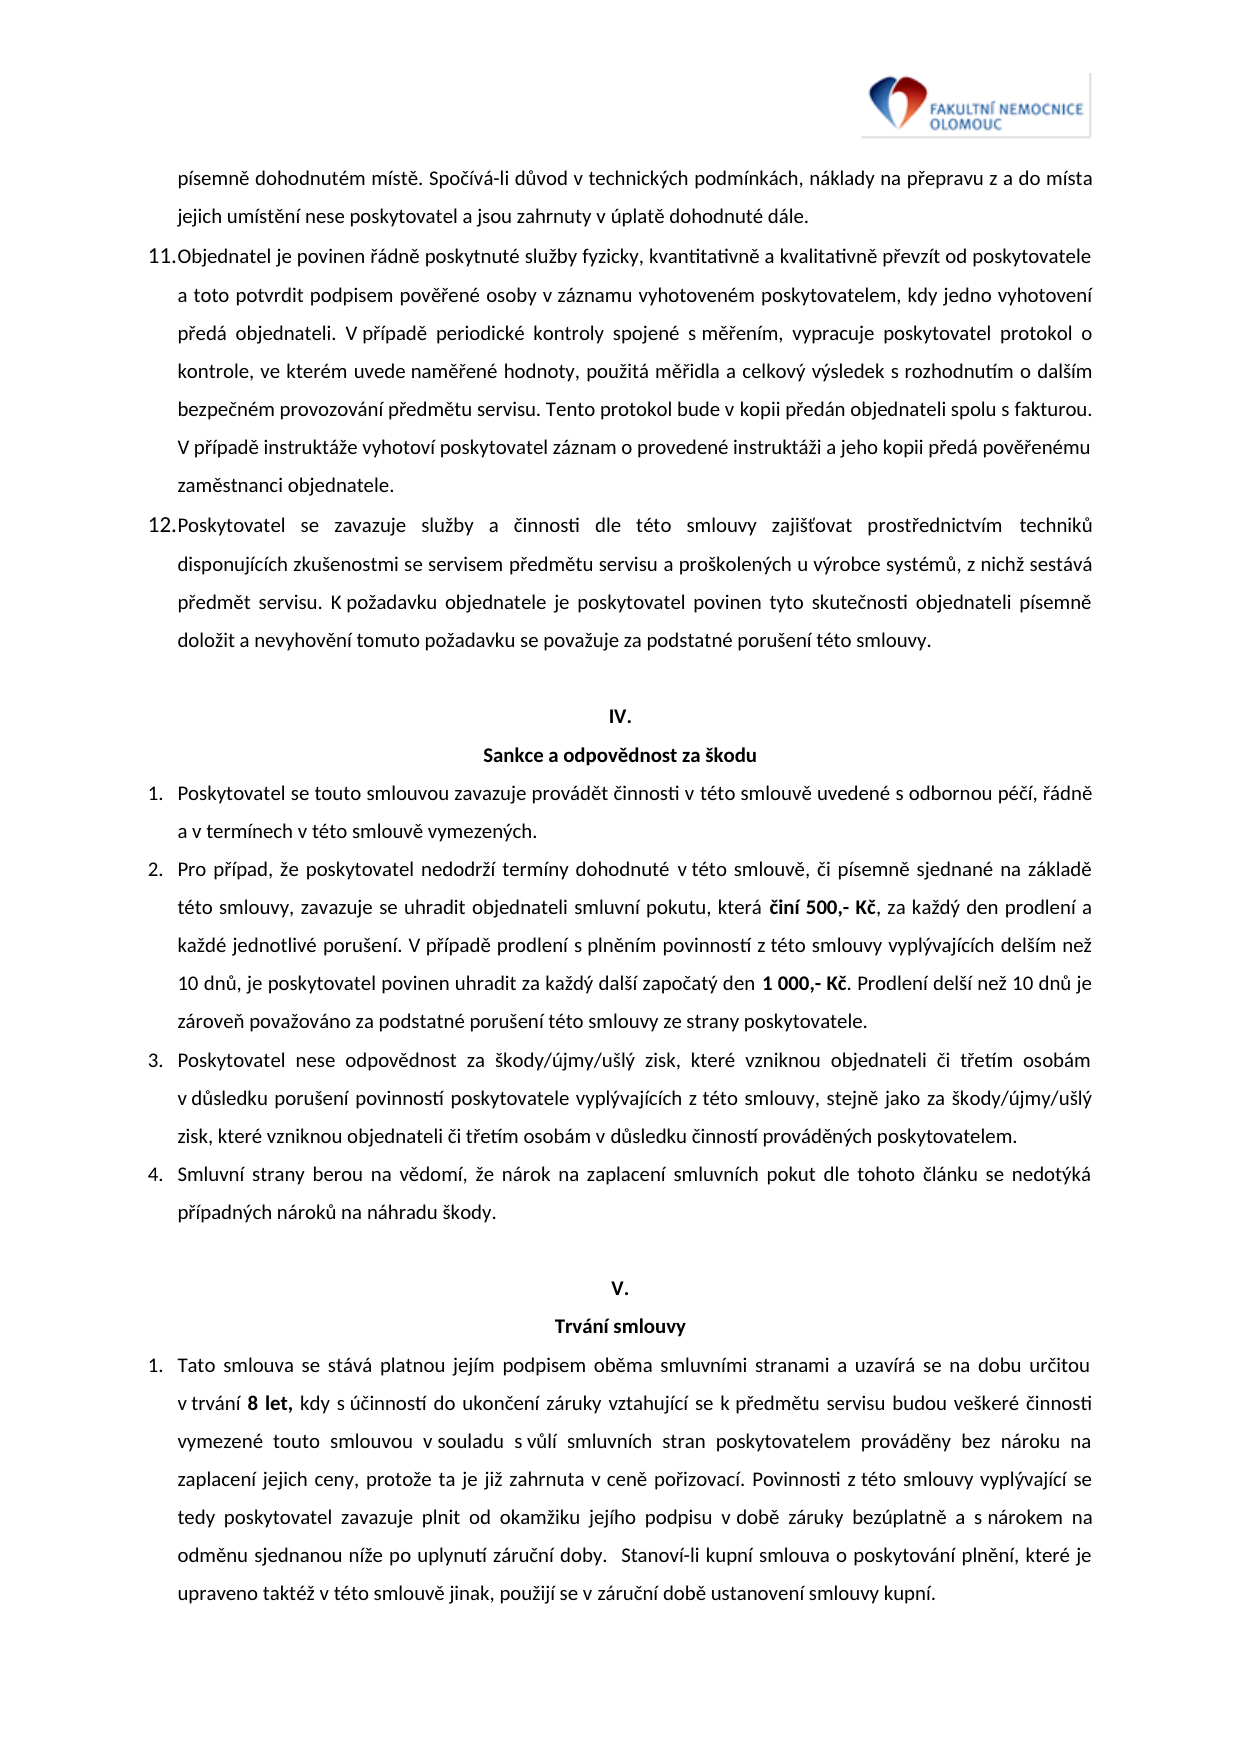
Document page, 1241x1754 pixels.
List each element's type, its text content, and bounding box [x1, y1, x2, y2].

list Poskytovatel se zavazuje služby a činnosti dle této smlouvy zajišťovat prostřednictvím techniků disponujících zkušenostmi se servisem předmětu servisu a proškolených u výrobce systémů, z nichž sestává předmět servisu. K požadavku objednatele je poskytovatel povinen tyto skutečnosti objednateli písemně doložit a nevyhovění tomuto požadavku se považuje za podstatné porušení této smlouvy. [148, 511, 1093, 653]
list 3. Poskytovatel nese odpovědnost za škody/újmy/ušlý zisk, které vzniknou objednateli či třetím osobám v důsledku porušení povinností poskytovatele vyplývajících z této smlouvy, stejně jako za škody/újmy/ušlý zisk, které vzniknou objednateli či třetím osobám v důsledku činností prováděných poskytovatelem. [148, 1047, 1093, 1148]
text Trvání smlouvy [148, 1314, 1093, 1339]
list 1. Tato smlouva se stává platnou jejím podpisem oběma smluvními stranami a uzavírá se na dobu určitou v trvání 8 let, kdy s účinností do ukončení záruky vztahující se k předmětu servisu budou veškeré činnosti vymezené touto smlouvou v souladu s vůlí smluvních stran poskytovatelem prováděny bez nároku na zaplacení jejich ceny, protože ta je již zahrnuta v ceně pořizovací. Povinnosti z této smlouvy vyplývající se tedy poskytovatel zavazuje plnit od okamžiku jejího podpisu v době záruky bezúplatně a s nárokem na odměnu sjednanou níže po uplynutí záruční doby. Stanoví-li kupní smlouva o poskytování plnění, které je upraveno taktéž v této smlouvě jinak, použijí se v záruční době ustanovení smlouvy kupní. [148, 1352, 1093, 1606]
list 2. Pro případ, že poskytovatel nedodrží termíny dohodnuté v této smlouvě, či písemně sjednané na základě této smlouvy, zavazuje se uhradit objednateli smluvní pokutu, která činí 500,- Kč, za každý den prodlení a každé jednotlivé porušení. V případě prodlení s plněním povinností z této smlouvy vyplývajících delším než 10 dnů, je poskytovatel povinen uhradit za každý další započatý den 1 000,- Kč. Prodlení delší než 10 dnů je zároveň považováno za podstatné porušení této smlouvy ze strany poskytovatele. [148, 856, 1093, 1034]
list IV. [148, 704, 1093, 729]
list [148, 165, 1093, 228]
list 4. Smluvní strany berou na vědomí, že nárok na zaplacení smluvních pokut dle tohoto článku se nedotýká případných nároků na náhradu škody. [148, 1161, 1093, 1225]
text V. [148, 1276, 1093, 1301]
list Sankce a odpovědnost za škodu [148, 742, 1093, 767]
picture [861, 73, 1093, 140]
list Objednatel je povinen řádně poskytnuté služby fyzicky, kvantitativně a kvalitativně převzít od poskytovatele a toto potvrdit podpisem pověřené osoby v záznamu vyhotoveném poskytovatelem, kdy jedno vyhotovení předá objednateli. V případě periodické kontroly spojené s měřením, vypracuje poskytovatel protokol o kontrole, ve kterém uvede naměřené hodnoty, použitá měřidla a celkový výsledek s rozhodnutím o dalším bezpečném provozování předmětu servisu. Tento protokol bude v kopii předán objednateli spolu s fakturou. V případě instruktáže vyhotoví poskytovatel záznam o provedené instruktáži a jeho kopii předá pověřenému zaměstnanci objednatele. [148, 241, 1093, 498]
list 1. Poskytovatel se touto smlouvou zavazuje provádět činnosti v této smlouvě uvedené s odbornou péčí, řádně a v termínech v této smlouvě vymezených. [148, 780, 1093, 843]
